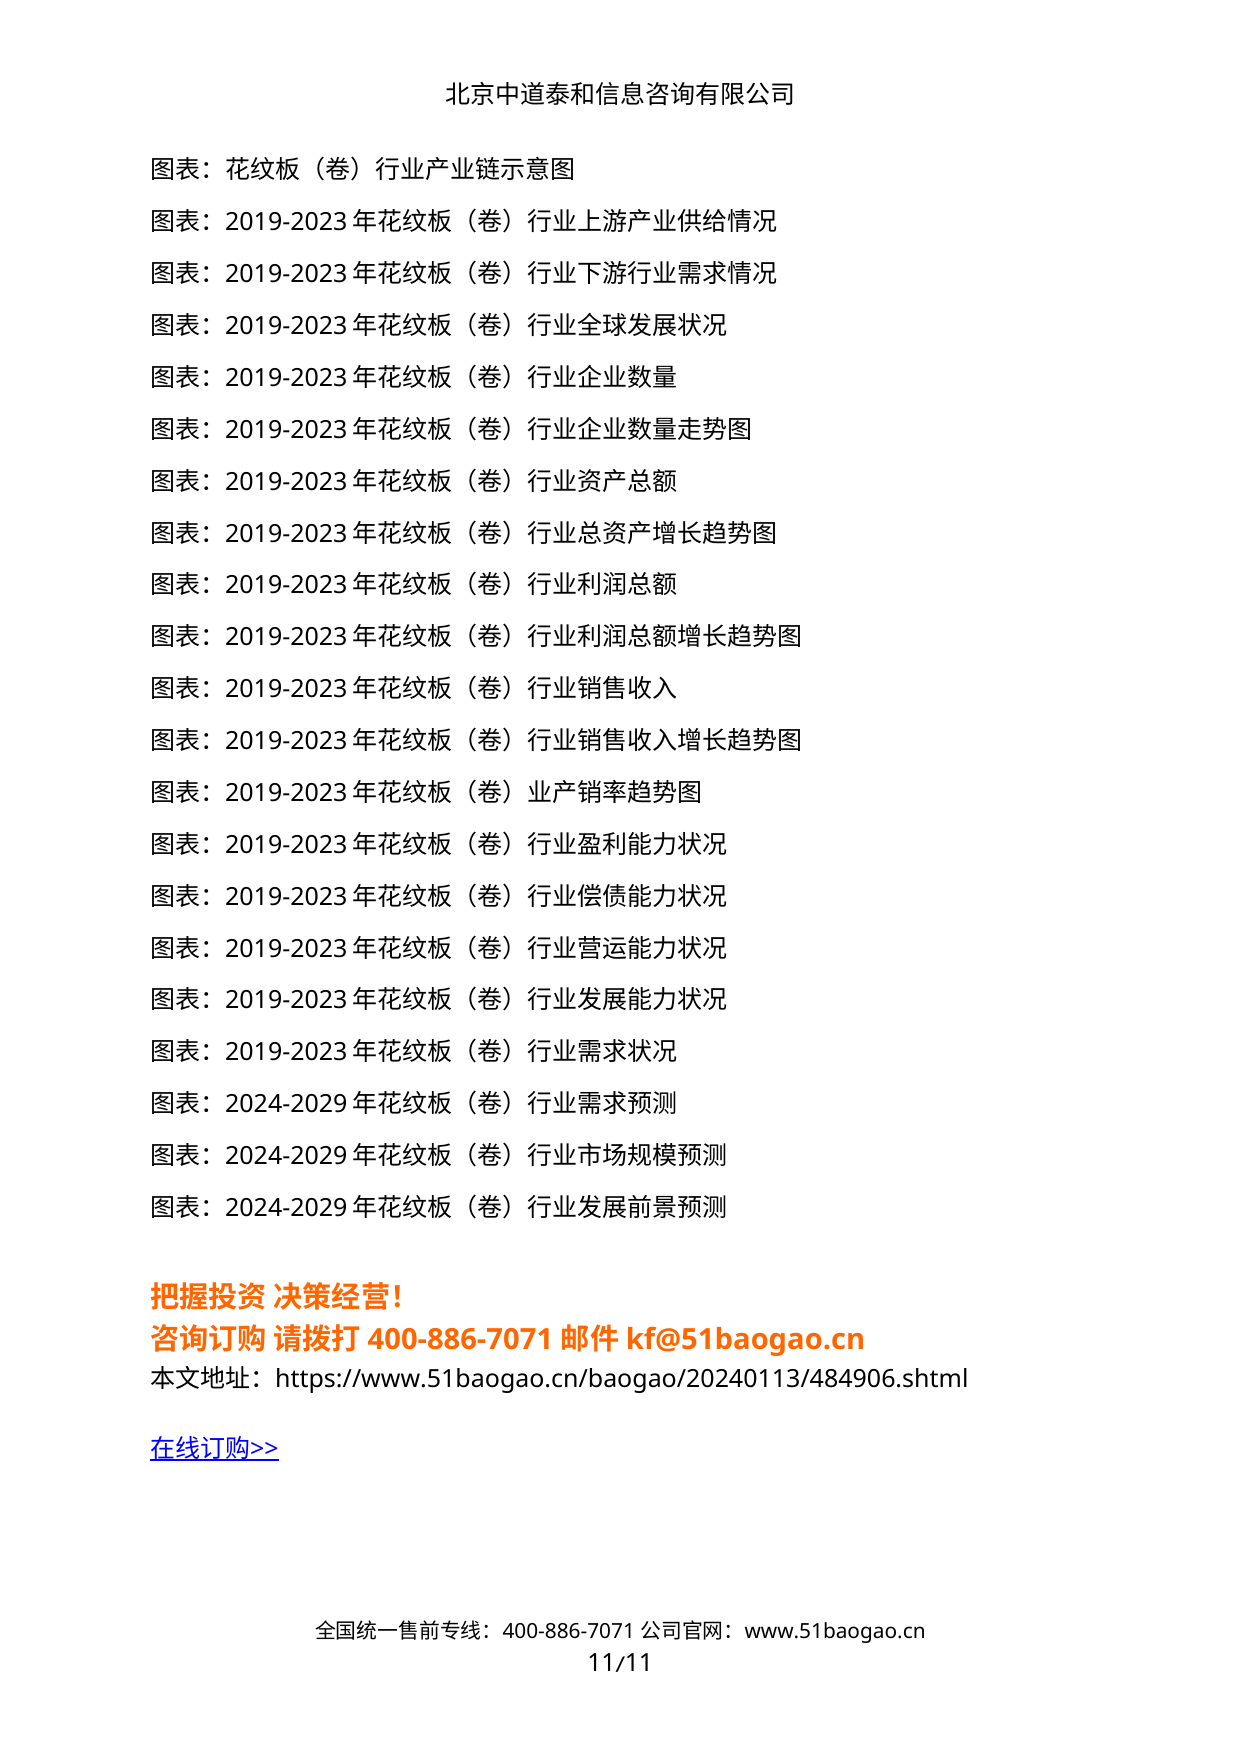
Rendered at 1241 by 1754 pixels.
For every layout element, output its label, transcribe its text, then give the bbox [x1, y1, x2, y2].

text 图表：2019-2023年花纹板（卷）行业企业数量 [150, 357, 1090, 394]
text 图表：2019-2023年花纹板（卷）行业利润总额 [150, 565, 1090, 601]
text 图表：2024-2029年花纹板（卷）行业需求预测 [150, 1084, 1090, 1120]
text 图表：2019-2023年花纹板（卷）行业资产总额 [150, 461, 1090, 497]
text 图表：2024-2029年花纹板（卷）行业发展前景预测 [150, 1187, 1090, 1224]
text 图表：花纹板（卷）行业产业链示意图 [150, 150, 1090, 186]
text 图表：2019-2023年花纹板（卷）行业发展能力状况 [150, 980, 1090, 1016]
text 图表：2019-2023年花纹板（卷）行业全球发展状况 [150, 306, 1090, 342]
text 图表：2019-2023年花纹板（卷）行业上游产业供给情况 [150, 202, 1090, 238]
text 图表：2019-2023年花纹板（卷）行业企业数量走势图 [150, 409, 1090, 446]
text 在线订购>> [150, 1394, 1090, 1465]
text 图表：2024-2029年花纹板（卷）行业市场规模预测 [150, 1136, 1090, 1172]
text 图表：2019-2023年花纹板（卷）行业总资产增长趋势图 [150, 513, 1090, 549]
text 图表：2019-2023年花纹板（卷）行业利润总额增长趋势图 [150, 617, 1090, 653]
text 图表：2019-2023年花纹板（卷）行业偿债能力状况 [150, 876, 1090, 912]
text 图表：2019-2023年花纹板（卷）业产销率趋势图 [150, 772, 1090, 809]
text 把握投资 决策经营！咨询订购 请拨打 400-886-7071 邮件 kf@51baogao.cn本文地址：https://www.51baogao.cn/baogao/20240113/484906.shtml [150, 1239, 1090, 1394]
text 图表：2019-2023年花纹板（卷）行业营运能力状况 [150, 928, 1090, 964]
text 图表：2019-2023年花纹板（卷）行业下游行业需求情况 [150, 254, 1090, 290]
text 图表：2019-2023年花纹板（卷）行业盈利能力状况 [150, 824, 1090, 861]
text 图表：2019-2023年花纹板（卷）行业销售收入增长趋势图 [150, 721, 1090, 757]
text 图表：2019-2023年花纹板（卷）行业销售收入 [150, 669, 1090, 705]
text 图表：2019-2023年花纹板（卷）行业需求状况 [150, 1032, 1090, 1068]
